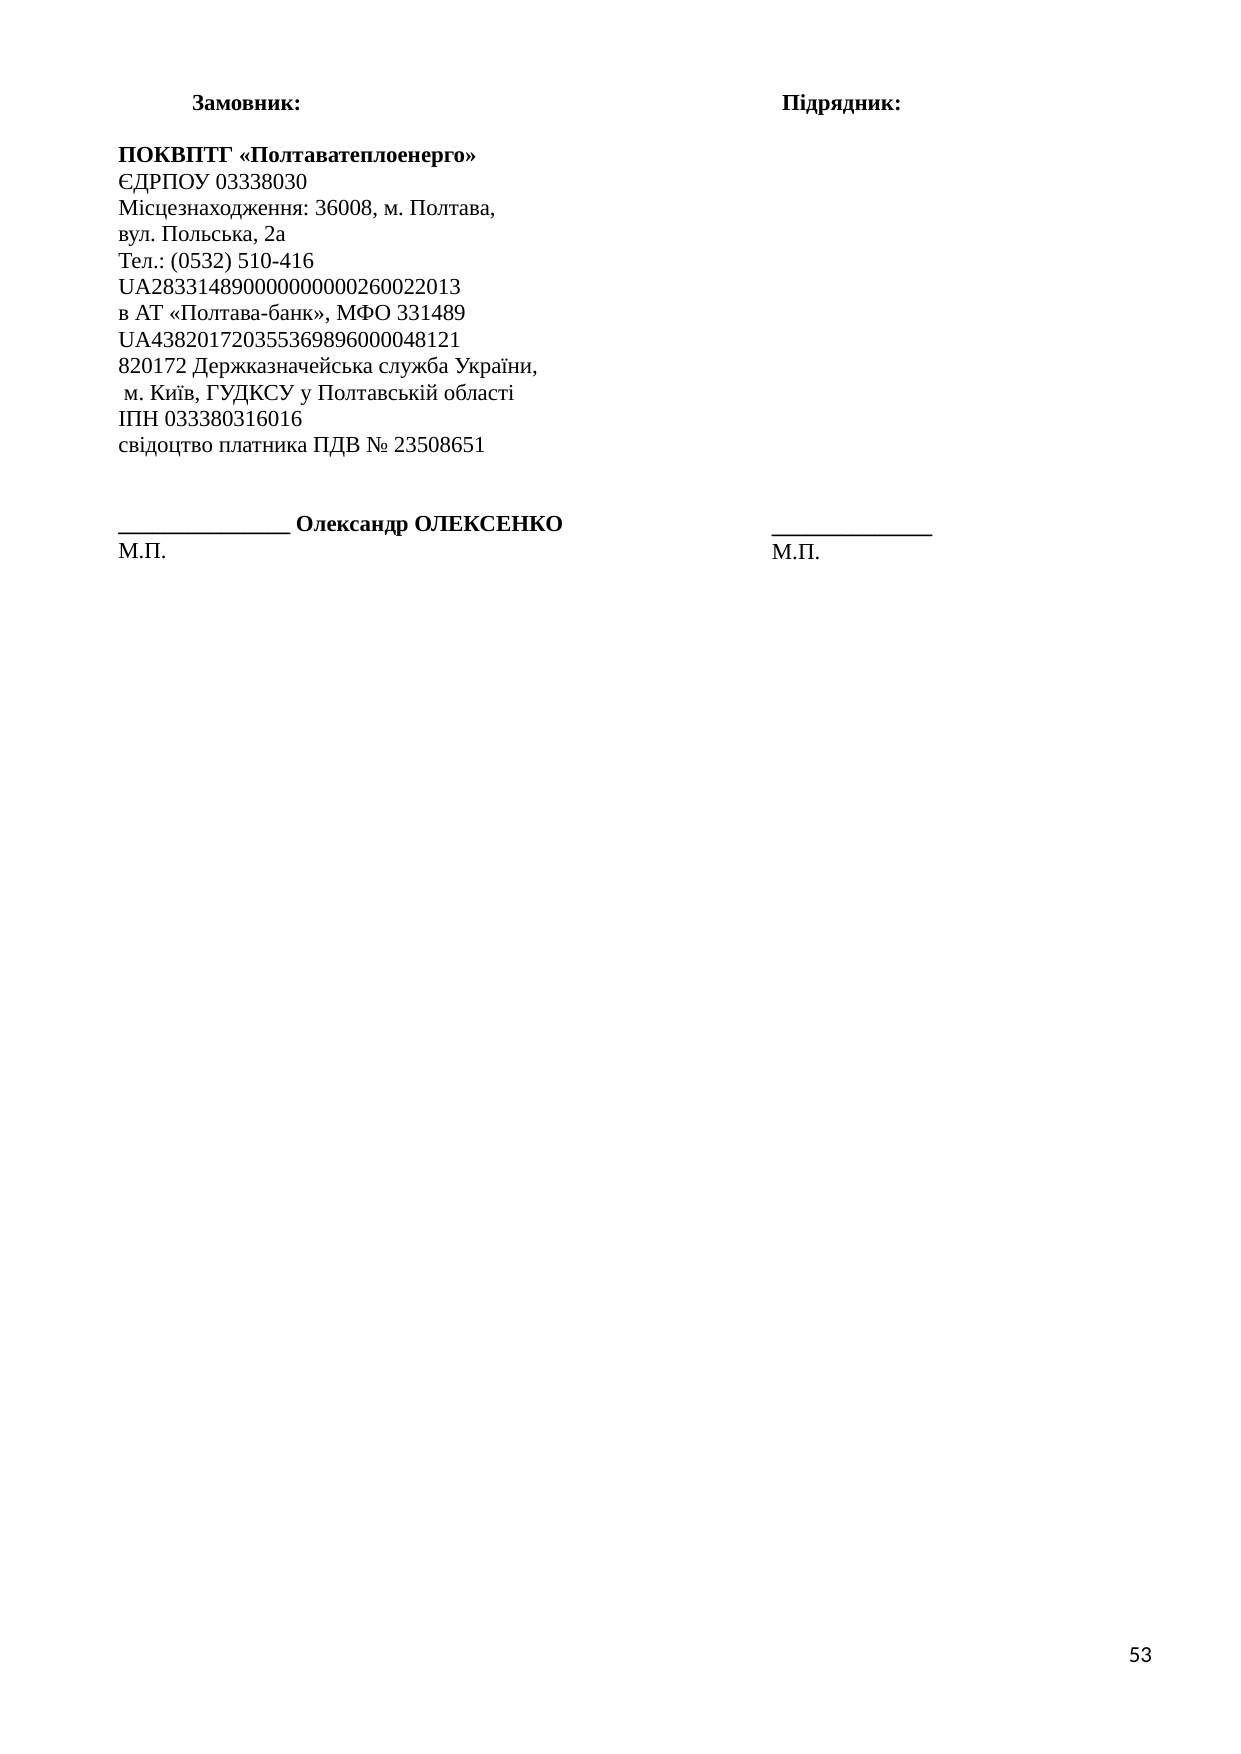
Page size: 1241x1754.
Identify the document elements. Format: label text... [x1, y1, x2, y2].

table_header ______________ М.П. [651, 141, 1173, 591]
text Замовник: Підрядник: [118, 89, 1152, 115]
table_header ПОКВПТГ «Полтаватеплоенерго» ЄДРПОУ 03338030 Місцезнаходження: 36008, м. Полтава, вул. Польська, 2а Тел.: (0532) 510-416 UA283314890000000000260022013 в АТ «Полтава-банк», МФО 331489 UA438201720355369896000048121 820172 Держказначейська служба України, м. Київ, ГУДКСУ у Полтавській області ІПН 033380316016 свідоцтво платника ПДВ № 23508651 _______________ Олександр ОЛЕКСЕНКО М.П. [117, 141, 651, 591]
